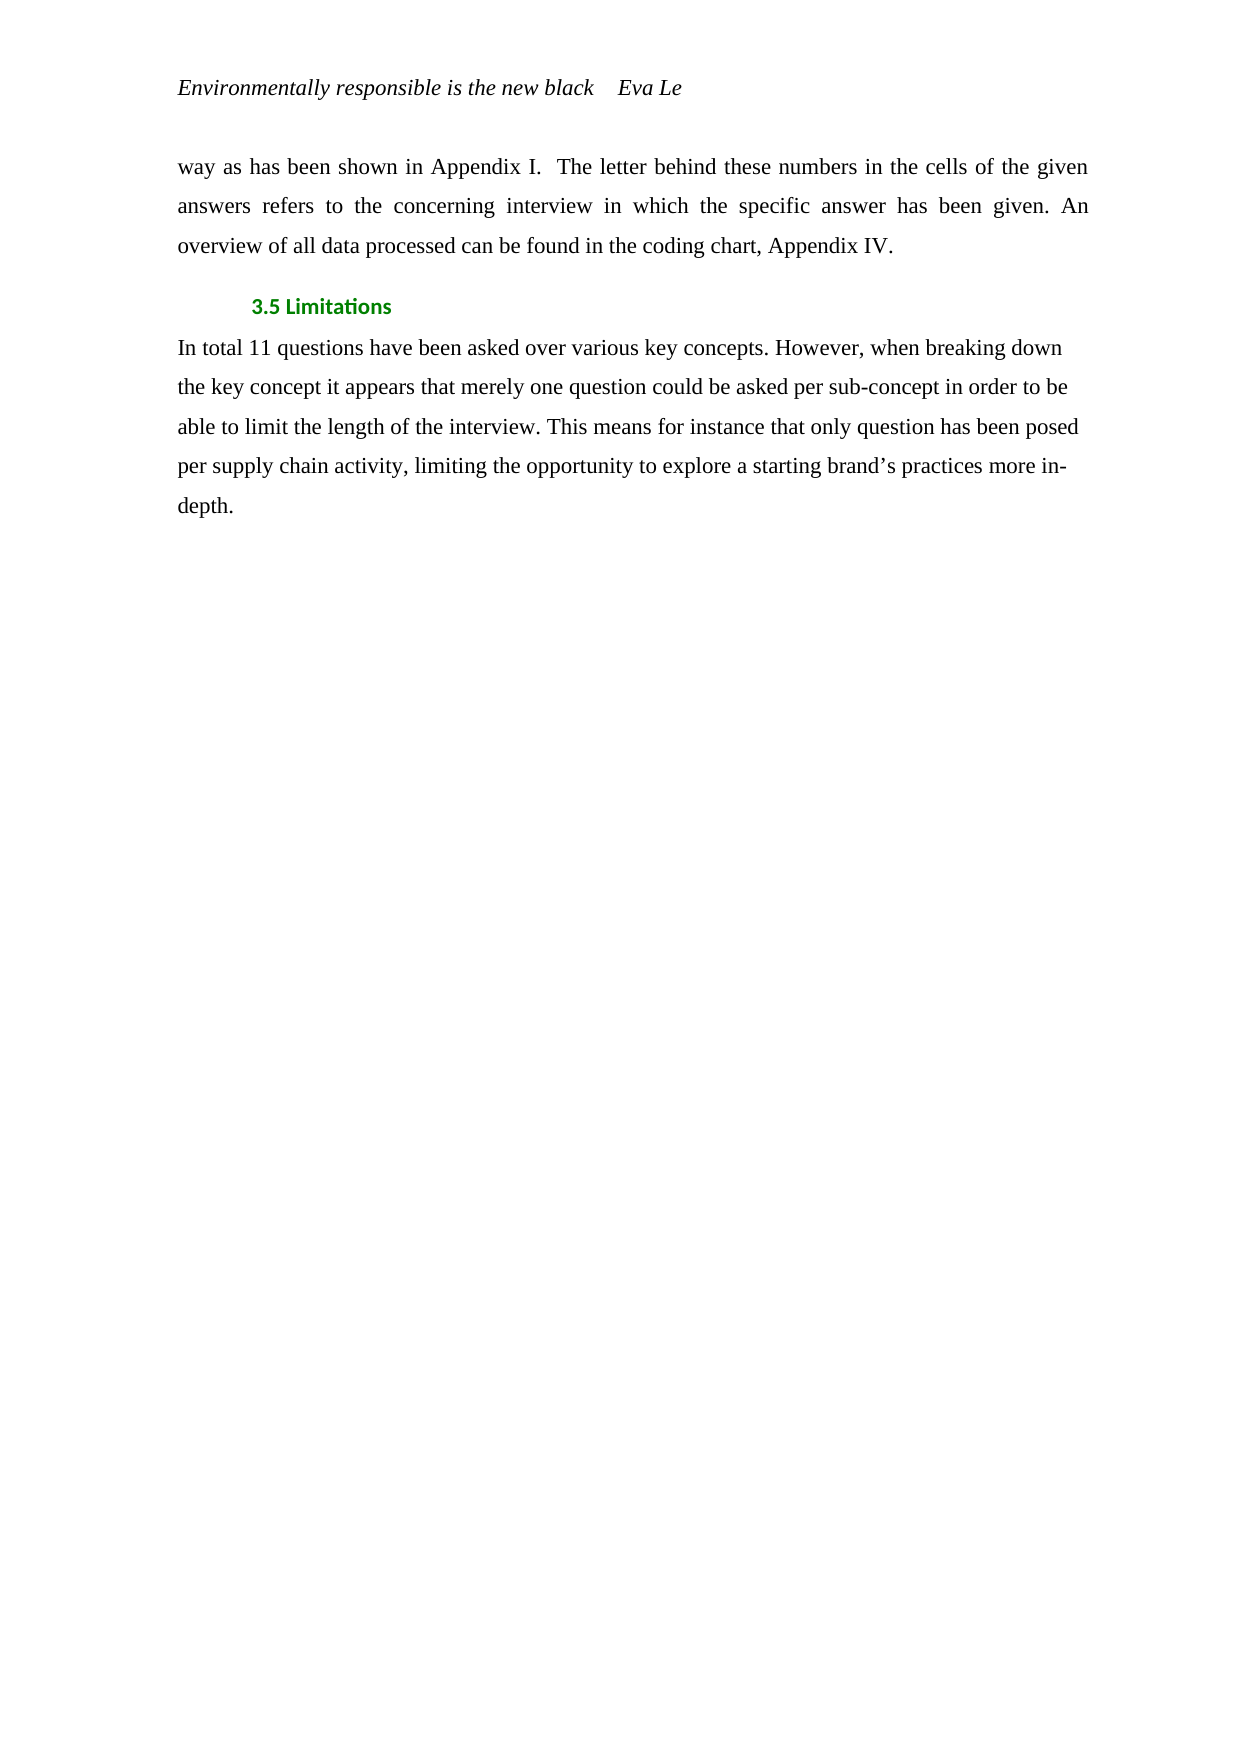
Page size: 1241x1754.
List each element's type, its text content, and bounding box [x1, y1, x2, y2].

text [177, 153, 1090, 258]
subtitle 3.5 Limitations [251, 292, 1090, 320]
text In total 11 questions have been asked over various key concepts. However, when breaking down the key concept it appears that merely one question could be asked per sub-concept in order to be able to limit the length of the interview. This means for instance that only question has been posed per supply chain activity, limiting the opportunity to explore a starting brand’s practices more in-depth. [177, 334, 1090, 518]
